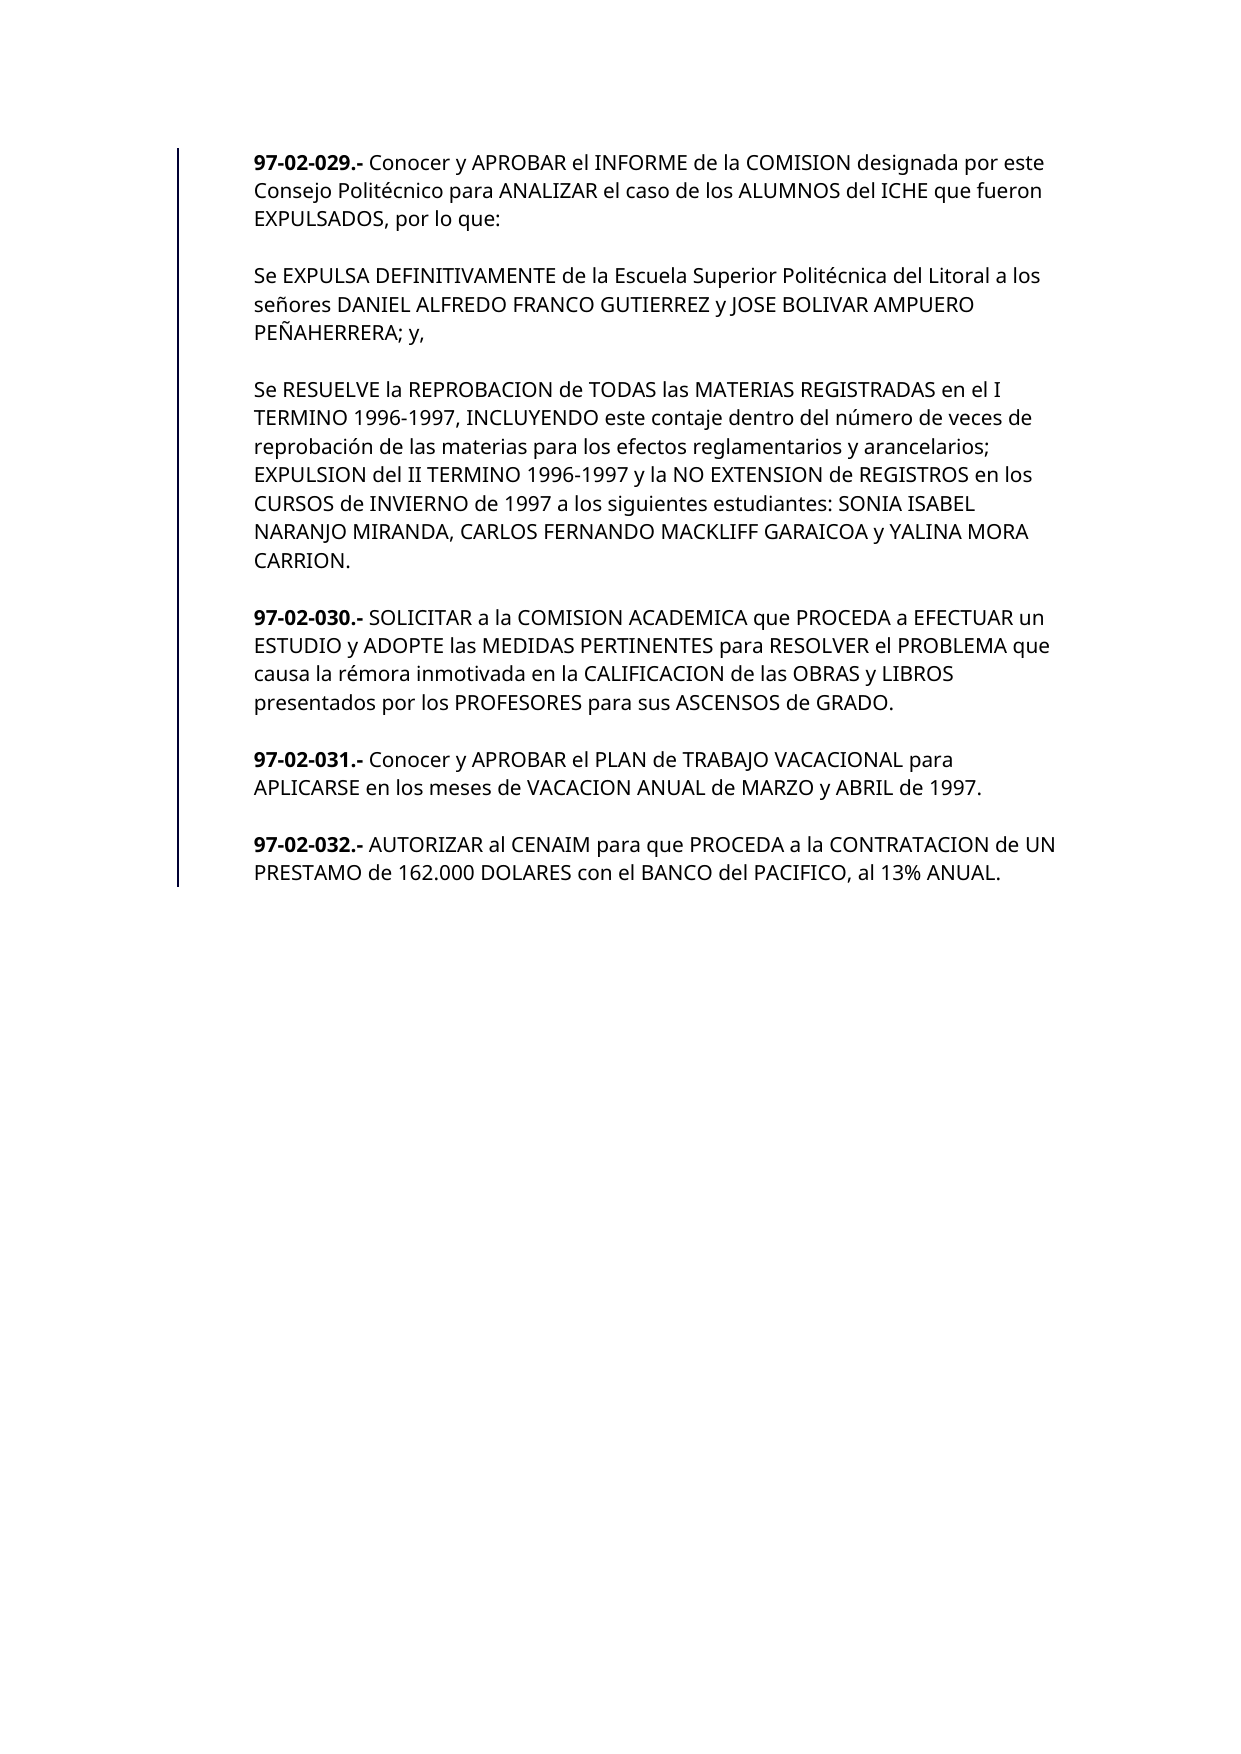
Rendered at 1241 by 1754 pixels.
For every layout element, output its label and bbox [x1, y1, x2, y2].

table_cell [179, 148, 1063, 887]
